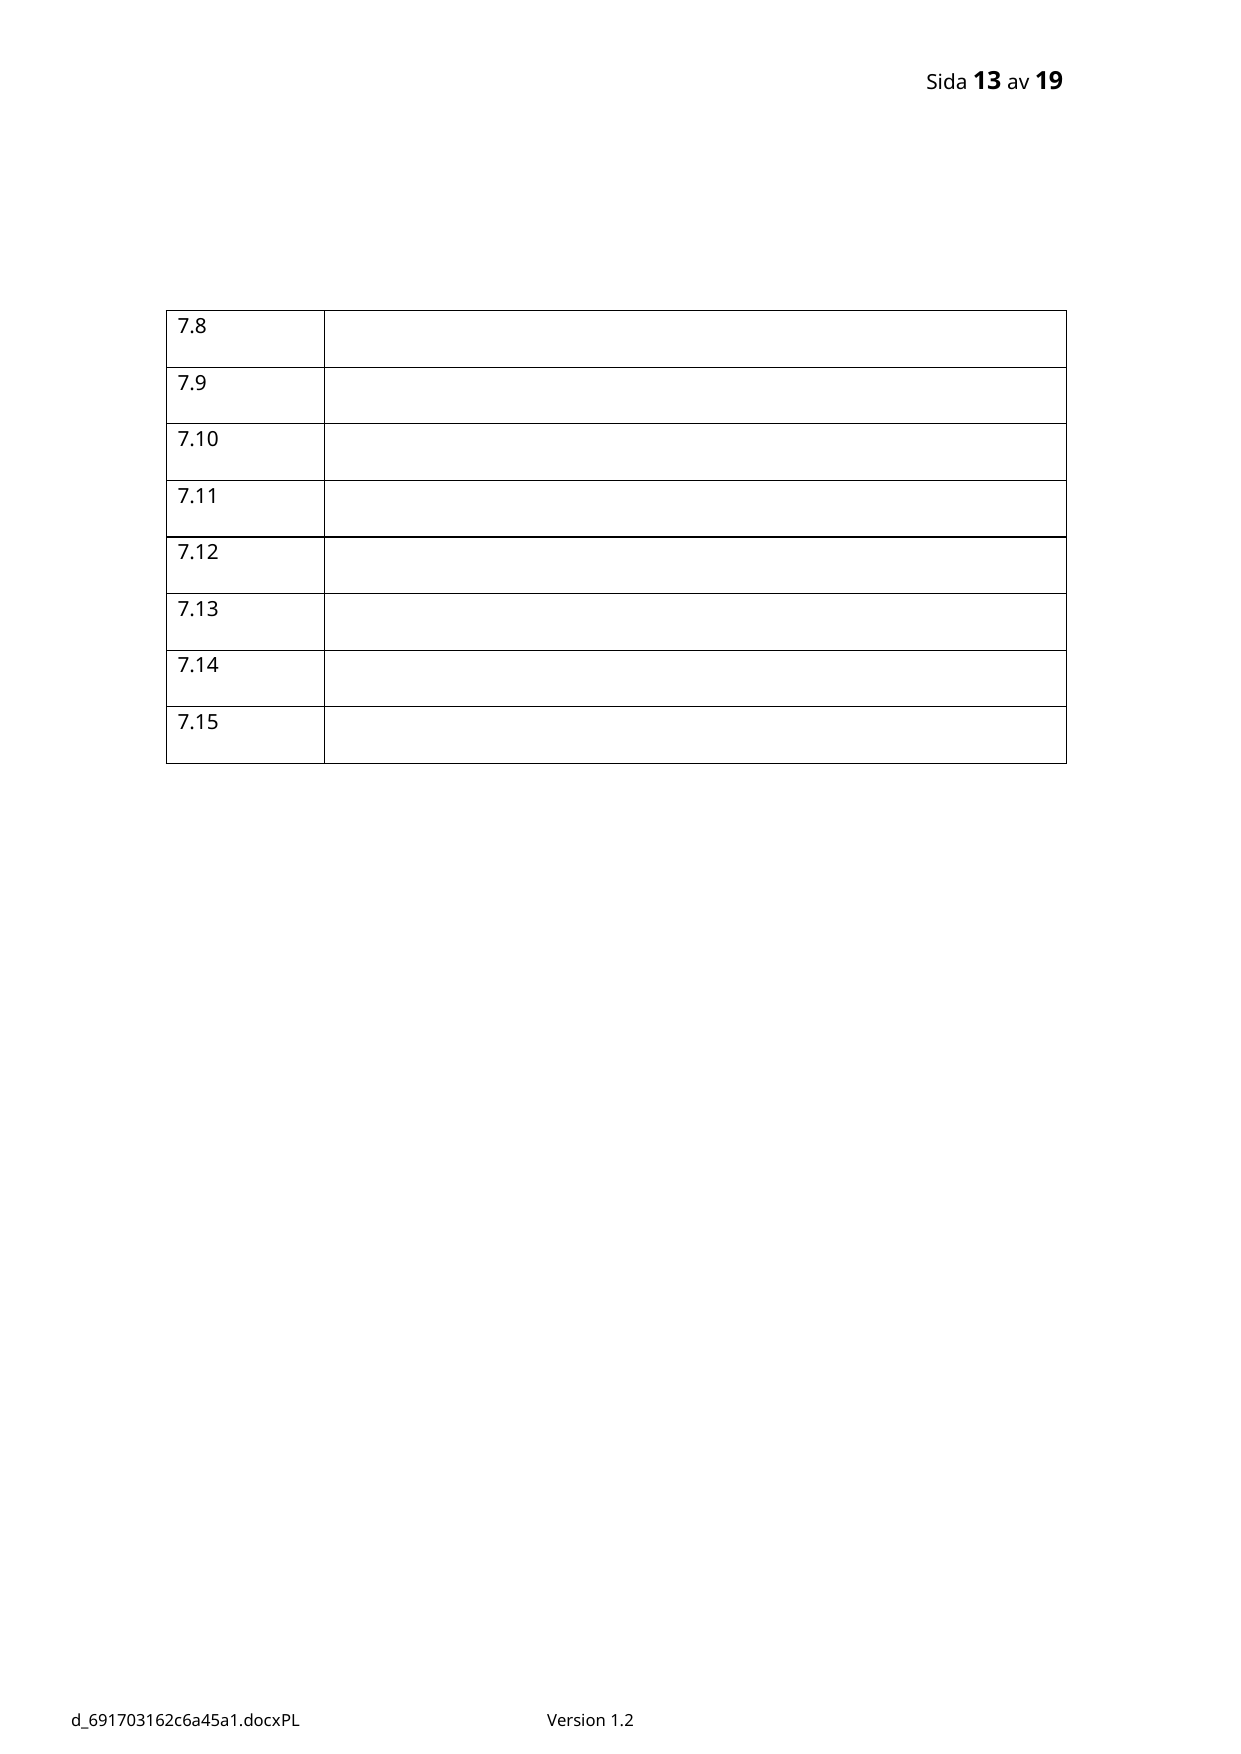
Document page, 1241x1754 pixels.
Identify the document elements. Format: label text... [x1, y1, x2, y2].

table_cell [325, 538, 1066, 593]
table_cell 7.11 [167, 481, 324, 536]
table_cell 7.10 [167, 424, 324, 480]
table_cell 7.15 [167, 707, 324, 763]
table_cell [325, 368, 1066, 423]
table_cell [325, 707, 1066, 763]
table_cell 7.14 [167, 651, 324, 706]
table_cell 7.13 [167, 594, 324, 649]
table_cell 7.12 [167, 538, 324, 593]
table_cell 7.9 [167, 368, 324, 423]
table_cell [325, 594, 1066, 649]
table_cell 7.8 [167, 311, 324, 367]
table_cell [325, 651, 1066, 706]
table_cell [325, 311, 1066, 367]
table_cell [325, 481, 1066, 536]
table_cell [325, 424, 1066, 480]
